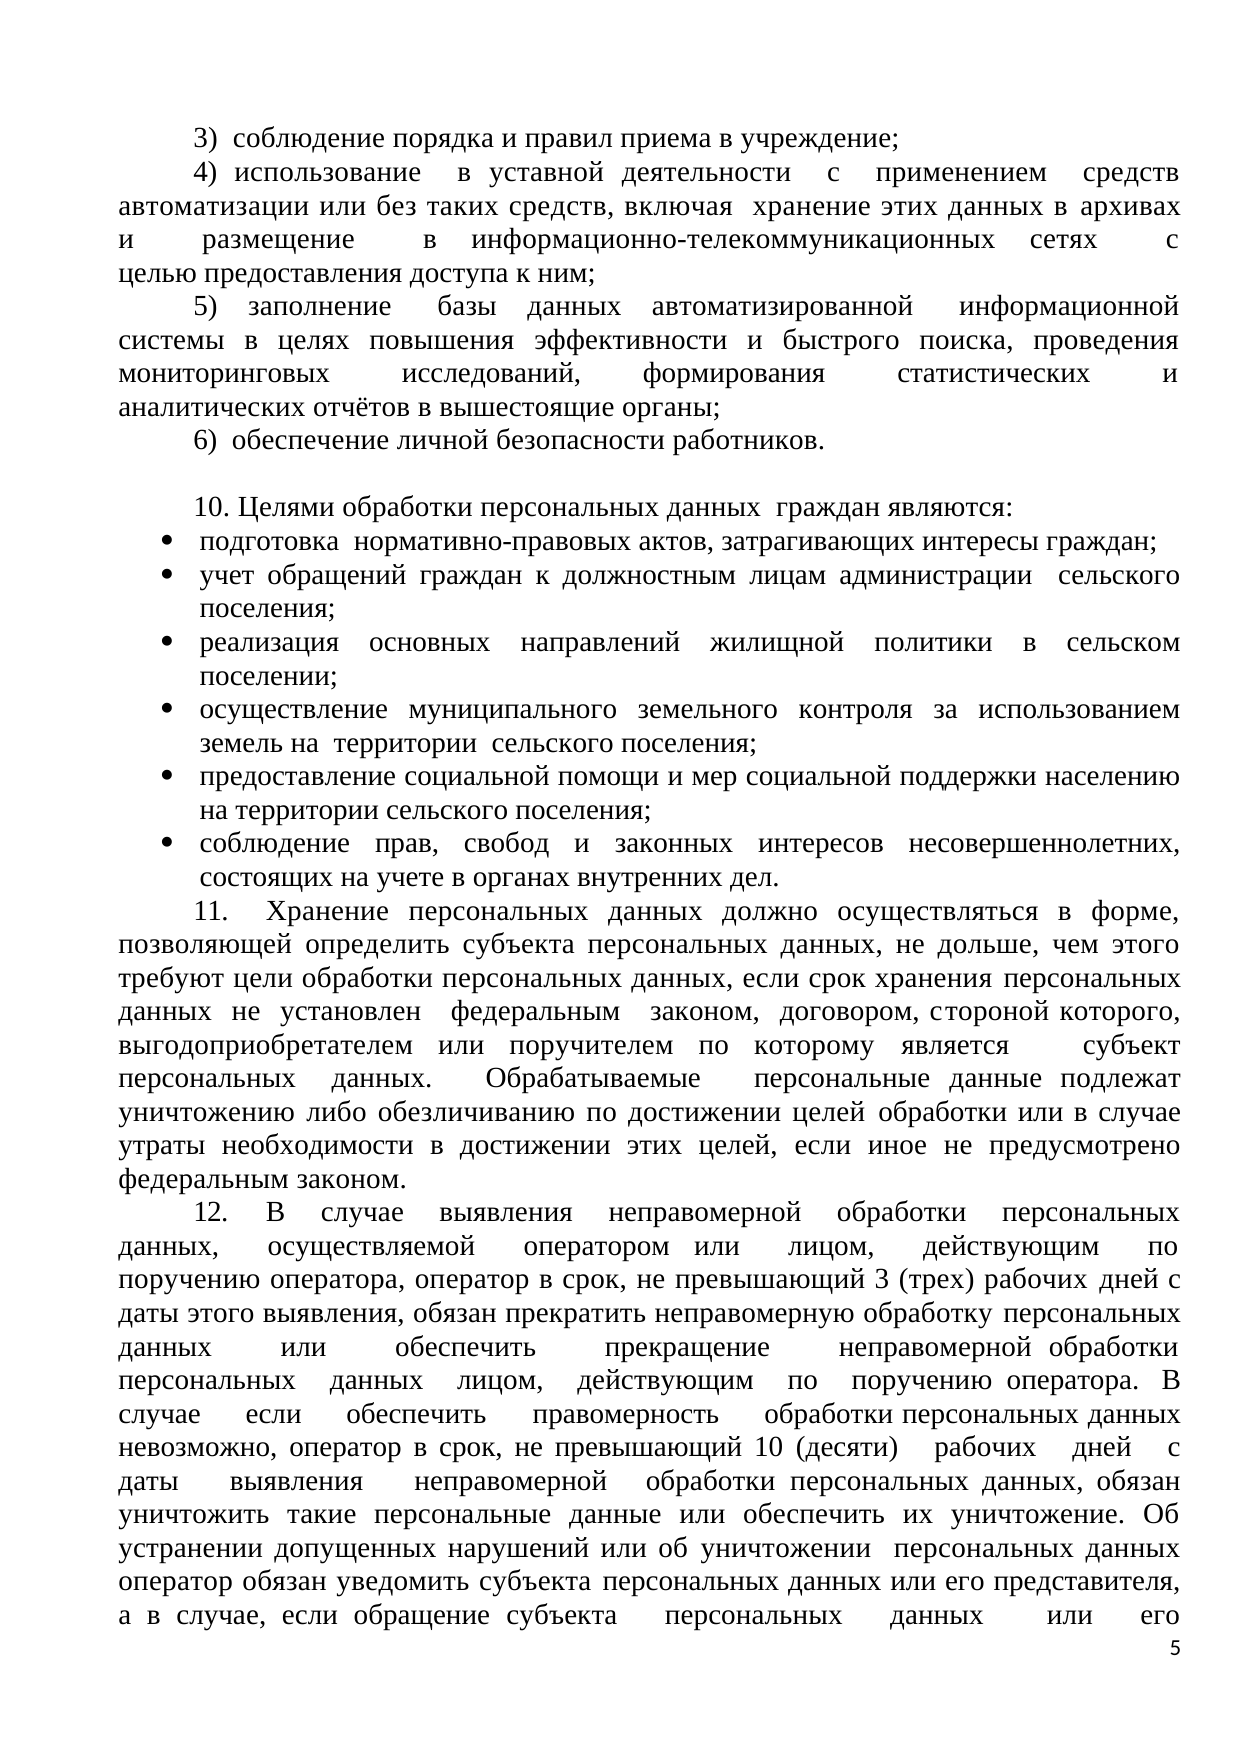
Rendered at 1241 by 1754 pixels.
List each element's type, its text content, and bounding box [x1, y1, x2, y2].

list соблюдение прав, свобод и законных интересов несовершеннолетних, состоящих на учете в органах внутренних дел. [162, 826, 1181, 893]
text 4) использование в уставной деятельности с применением средств автоматизации или без таких средств, включая хранение этих данных в архивах и размещение в информационно-телекоммуникационных сетях с целью предоставления доступа к ним; [118, 154, 1181, 288]
list реализация основных направлений жилищной политики в сельском поселении; [162, 624, 1181, 691]
text 6) обеспечение личной безопасности работников. [118, 422, 1181, 456]
list учет обращений граждан к должностным лицам администрации сельского поселения; [162, 557, 1181, 624]
text 10. Целями обработки персональных данных граждан являются: [118, 489, 1181, 523]
list подготовка нормативно-правовых актов, затрагивающих интересы граждан; [162, 523, 1181, 557]
list осуществление муниципального земельного контроля за использованием земель на территории сельского поселения; [162, 691, 1181, 758]
text 3) соблюдение порядка и правил приема в учреждение; [118, 121, 1181, 154]
text 5) заполнение базы данных автоматизированной информационной системы в целях повышения эффективности и быстрого поиска, проведения мониторинговых исследований, формирования статистических и аналитических отчётов в вышестоящие органы; [118, 288, 1181, 422]
list предоставление социальной помощи и мер социальной поддержки населению на территории сельского поселения; [162, 758, 1181, 826]
text 11. Хранение персональных данных должно осуществляться в форме, позволяющей определить субъекта персональных данных, не дольше, чем этого требуют цели обработки персональных данных, если срок хранения персональных данных не установлен федеральным законом, договором, стороной которого, выгодоприобретателем или поручителем по которому является субъект персональных данных. Обрабатываемые персональные данные подлежат уничтожению либо обезличиванию по достижении целей обработки или в случае утраты необходимости в достижении этих целей, если иное не предусмотрено федеральным законом. [118, 893, 1181, 1194]
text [118, 1194, 1181, 1631]
